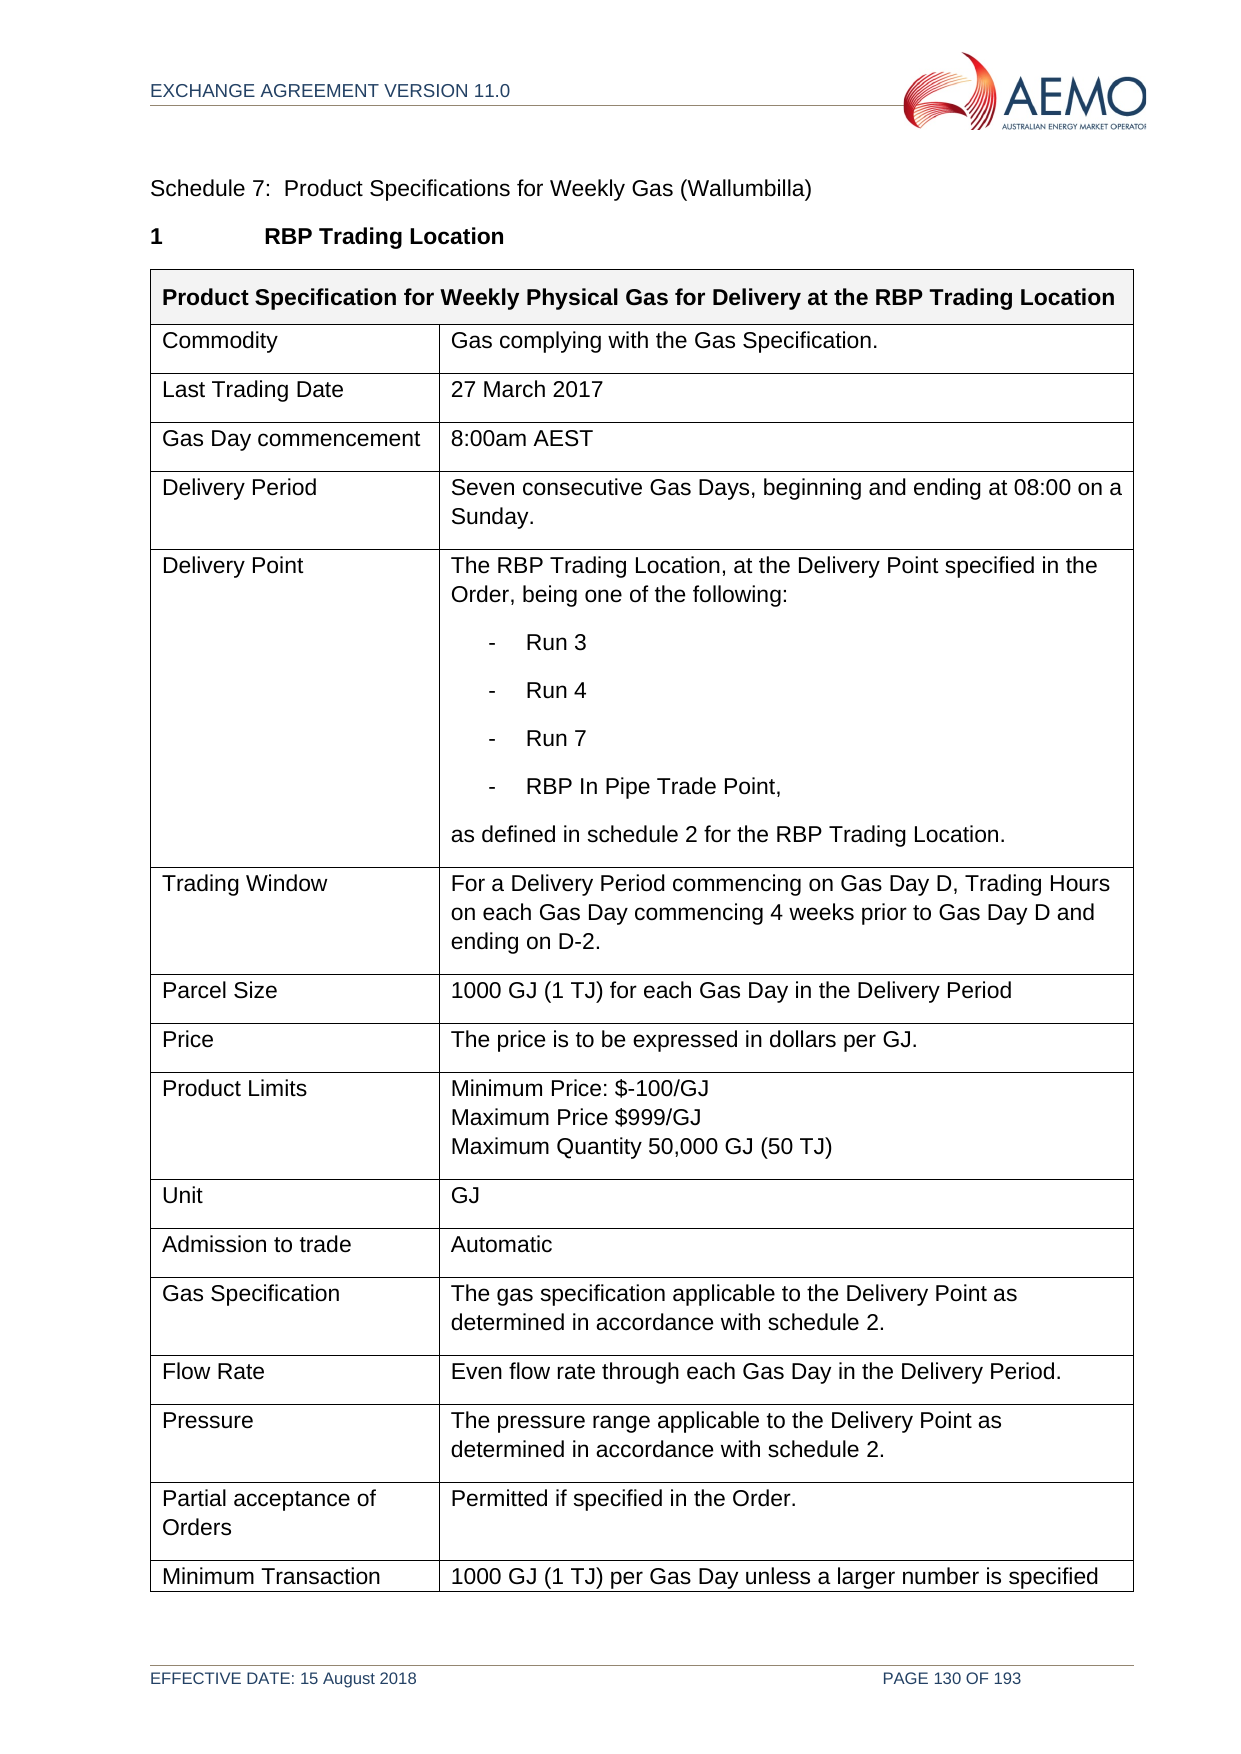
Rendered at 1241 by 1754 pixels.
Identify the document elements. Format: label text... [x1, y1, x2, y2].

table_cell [440, 1561, 1133, 1591]
table_cell Last Trading Date [151, 374, 439, 422]
table_cell Permitted if specified in the Order. [440, 1483, 1133, 1560]
table_cell Flow Rate [151, 1356, 439, 1404]
table_header Product Specification for Weekly Physical Gas for Delivery at the RBP Trading Location [151, 270, 1133, 324]
table_cell The gas specification applicable to the Delivery Point as determined in accordance with schedule 2. [440, 1278, 1133, 1355]
table_cell Gas Day commencement [151, 423, 439, 471]
table_cell For a Delivery Period commencing on Gas Day D, Trading Hours on each Gas Day commencing 4 weeks prior to Gas Day D and ending on D-2. [440, 868, 1133, 974]
table_cell Admission to trade [151, 1229, 439, 1277]
table_cell Automatic [440, 1229, 1133, 1277]
table_cell Gas Specification [151, 1278, 439, 1355]
table_cell Unit [151, 1180, 439, 1228]
table_cell Seven consecutive Gas Days, beginning and ending at 08:00 on a Sunday. [440, 472, 1133, 549]
table_cell Delivery Point [151, 550, 439, 867]
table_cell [151, 1561, 439, 1591]
table_cell 8:00am AEST [440, 423, 1133, 471]
table_cell Product Limits [151, 1073, 439, 1179]
table_cell The pressure range applicable to the Delivery Point as determined in accordance with schedule 2. [440, 1405, 1133, 1482]
text Schedule 7: Product Specifications for Weekly Gas (Wallumbilla) [150, 173, 1134, 202]
table_cell Gas complying with the Gas Specification. [440, 325, 1133, 373]
picture [902, 51, 1146, 130]
table_cell Pressure [151, 1405, 439, 1482]
table_cell The price is to be expressed in dollars per GJ. [440, 1024, 1133, 1072]
table_cell Even flow rate through each Gas Day in the Delivery Period. [440, 1356, 1133, 1404]
table_cell Trading Window [151, 868, 439, 974]
table_cell Partial acceptance of Orders [151, 1483, 439, 1560]
table_cell The RBP Trading Location, at the Delivery Point specified in the Order, being one of the following: Run 3 Run 4 Run 7 RBP In Pipe Trade Point, as defined in schedule 2 for the RBP Trading Location. [440, 550, 1133, 867]
table_cell GJ [440, 1180, 1133, 1228]
list RBP Trading Location [150, 221, 1134, 250]
table_cell Parcel Size [151, 975, 439, 1023]
table_cell Commodity [151, 325, 439, 373]
table_cell 27 March 2017 [440, 374, 1133, 422]
table_cell Minimum Price: $-100/GJ Maximum Price $999/GJ Maximum Quantity 50,000 GJ (50 TJ) [440, 1073, 1133, 1179]
table_cell 1000 GJ (1 TJ) for each Gas Day in the Delivery Period [440, 975, 1133, 1023]
table_cell Price [151, 1024, 439, 1072]
table_cell Delivery Period [151, 472, 439, 549]
